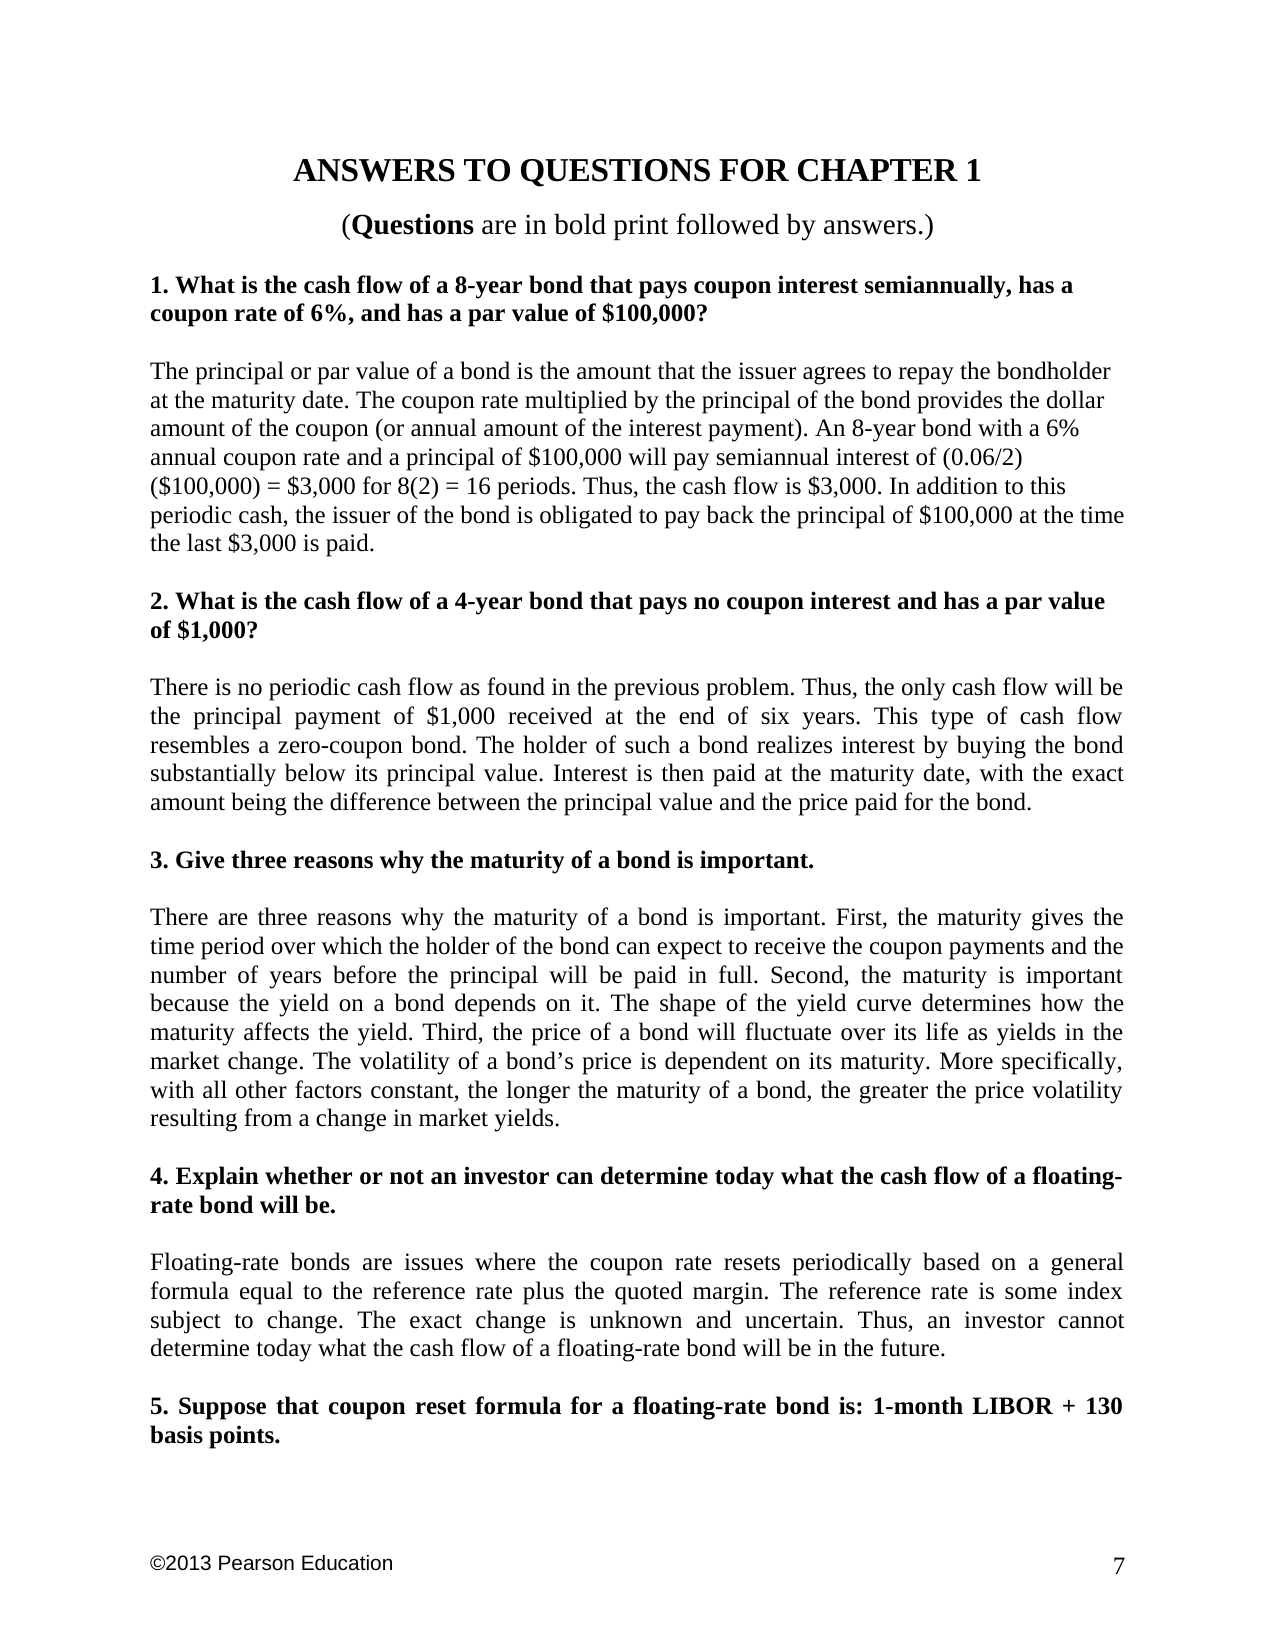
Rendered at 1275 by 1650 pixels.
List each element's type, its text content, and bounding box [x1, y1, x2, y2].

text 3. Give three reasons why the maturity of a bond is important. [150, 845, 1125, 873]
text (Questions are in bold print followed by answers.) [150, 207, 1125, 241]
text ANSWERS TO QUESTIONS FOR CHAPTER 1 [150, 150, 1125, 188]
text The principal or par value of a bond is the amount that the issuer agrees to repay the bondholder at the maturity date. The coupon rate multiplied by the principal of the bond provides the dollar amount of the coupon (or annual amount of the interest payment). An 8-year bond with a 6% annual coupon rate and a principal of $100,000 will pay semiannual interest of (0.06/2)($100,000) = $3,000 for 8(2) = 16 periods. Thus, the cash flow is $3,000. In addition to this periodic cash, the issuer of the bond is obligated to pay back the principal of $100,000 at the time the last $3,000 is paid. [150, 356, 1125, 557]
text 2. What is the cash flow of a 4-year bond that pays no coupon interest and has a par value of $1,000? [150, 586, 1125, 643]
text 1. What is the cash flow of a 8-year bond that pays coupon interest semiannually, has a coupon rate of 6%, and has a par value of $100,000? [150, 270, 1125, 327]
text 5. Suppose that coupon reset formula for a floating-rate bond is: 1-month LIBOR + 130 basis points. [150, 1391, 1125, 1448]
text There is no periodic cash flow as found in the previous problem. Thus, the only cash flow will be the principal payment of $1,000 received at the end of six years. This type of cash flow resembles a zero-coupon bond. The holder of such a bond realizes interest by buying the bond substantially below its principal value. Interest is then paid at the maturity date, with the exact amount being the difference between the principal value and the price paid for the bond. [150, 672, 1125, 816]
text Floating-rate bonds are issues where the coupon rate resets periodically based on a general formula equal to the reference rate plus the quoted margin. The reference rate is some index subject to change. The exact change is unknown and uncertain. Thus, an investor cannot determine today what the cash flow of a floating-rate bond will be in the future. [150, 1247, 1125, 1362]
text There are three reasons why the maturity of a bond is important. First, the maturity gives the time period over which the holder of the bond can expect to receive the coupon payments and the number of years before the principal will be paid in full. Second, the maturity is important because the yield on a bond depends on it. The shape of the yield curve determines how the maturity affects the yield. Third, the price of a bond will fluctuate over its life as yields in the market change. The volatility of a bond’s price is dependent on its maturity. More specifically, with all other factors constant, the longer the maturity of a bond, the greater the price volatility resulting from a change in market yields. [150, 902, 1125, 1132]
text 4. Explain whether or not an investor can determine today what the cash flow of a floating-rate bond will be. [150, 1161, 1125, 1218]
